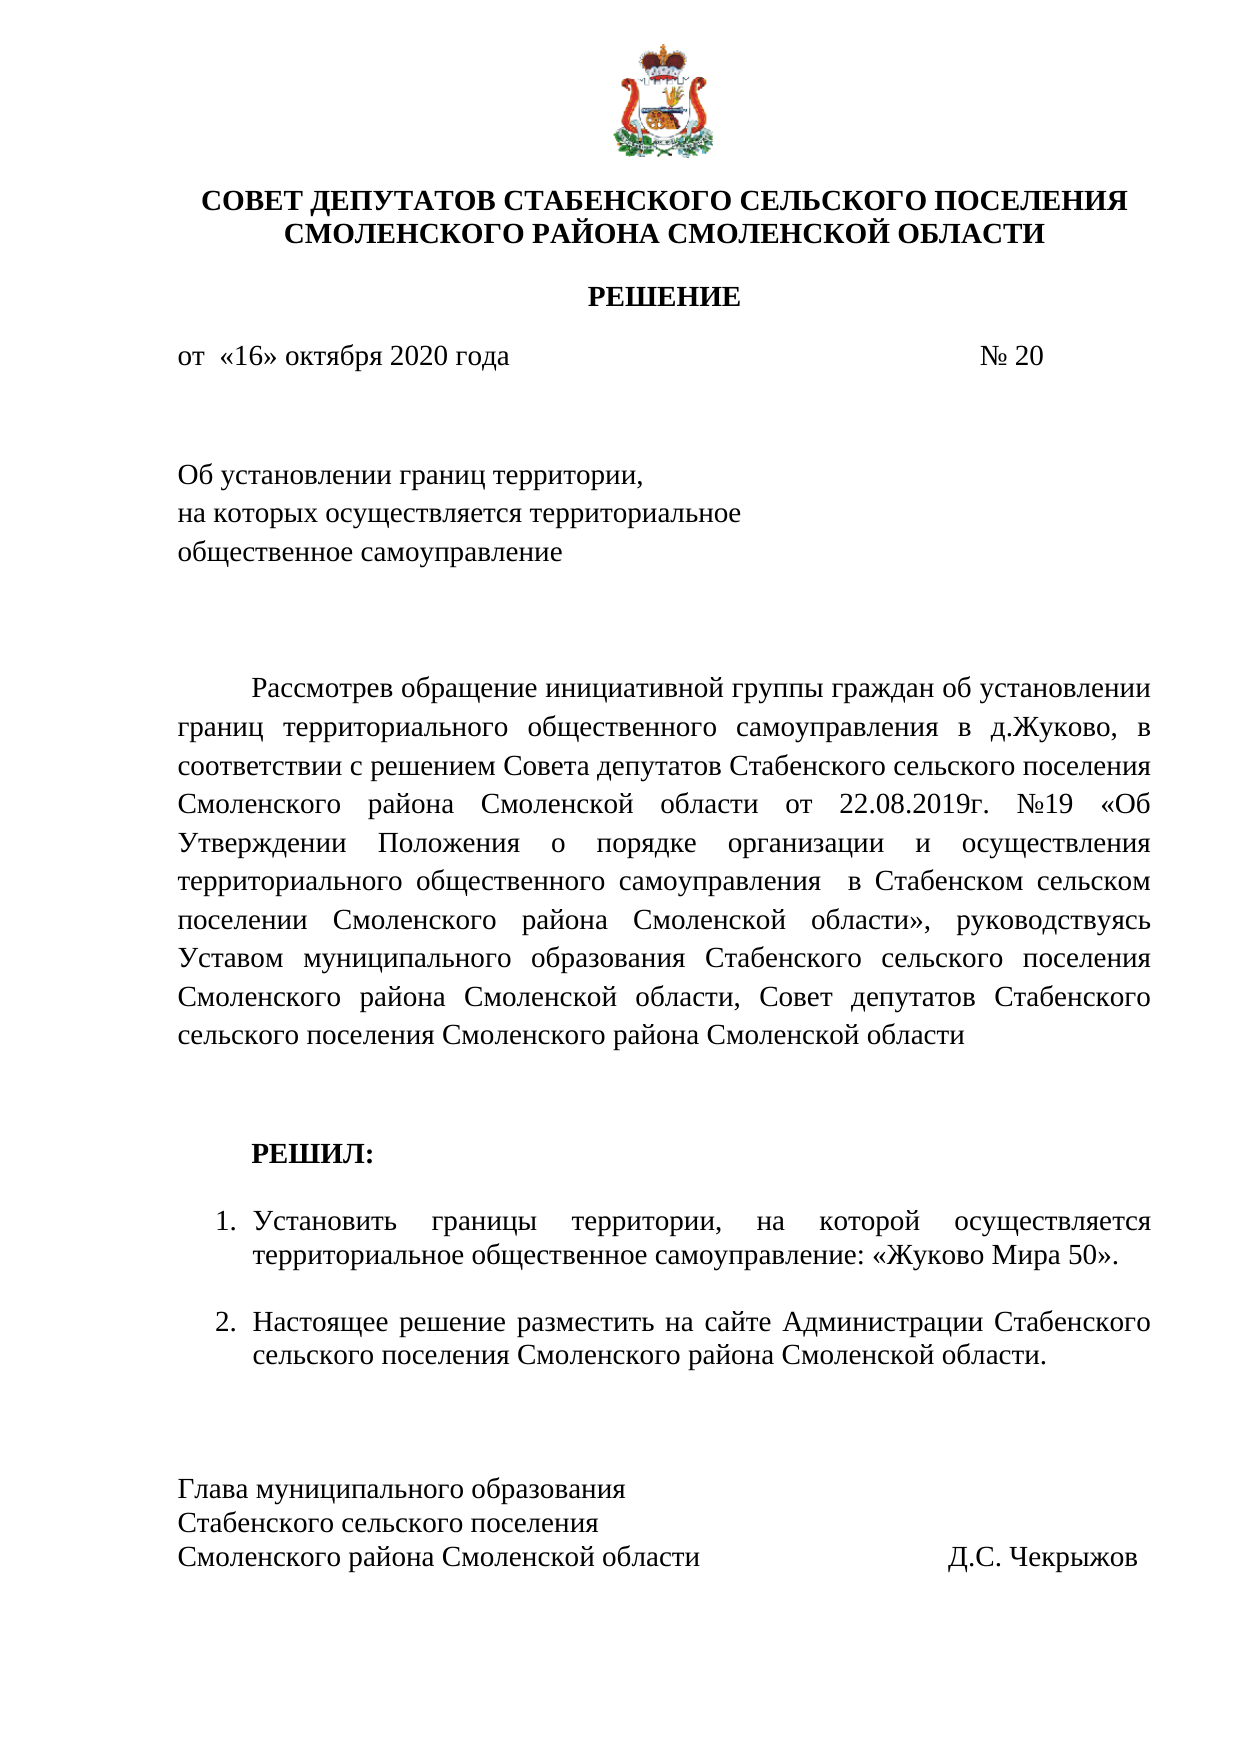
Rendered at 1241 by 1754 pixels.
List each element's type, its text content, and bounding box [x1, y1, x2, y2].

list Установить границы территории, на которой осуществляется территориальное общественное самоуправление: «Жуково Мира 50». [215, 1203, 1152, 1270]
text РЕШИЛ: [177, 1136, 1152, 1170]
list Настоящее решение разместить на сайте Администрации Стабенского сельского поселения Смоленского района Смоленской области. [215, 1304, 1152, 1371]
text Рассмотрев обращение инициативной группы граждан об установлении границ территориального общественного самоуправления в д.Жуково, в соответствии с решением Совета депутатов Стабенского сельского поселения Смоленского района Смоленской области от 22.08.2019г. №19 «Об Утверждении Положения о порядке организации и осуществления территориального общественного самоуправления в Стабенском сельском поселении Смоленского района Смоленской области», руководствуясь Уставом муниципального образования Стабенского сельского поселения Смоленского района Смоленской области, Совет депутатов Стабенского сельского поселения Смоленского района Смоленской области [177, 671, 1152, 1051]
text РЕШЕНИЕ [177, 279, 1152, 312]
text от «16» октября 2020 года № 20 [177, 338, 1152, 372]
text общественное самоуправление [177, 534, 1152, 568]
text Глава муниципального образования [177, 1472, 1152, 1505]
text Стабенского сельского поселения [177, 1505, 1152, 1539]
text Об установлении границ территории, [177, 457, 1152, 491]
text на которых осуществляется территориальное [177, 496, 1152, 529]
text СМОЛЕНСКОГО РАЙОНА СМОЛЕНСКОЙ ОБЛАСТИ [177, 217, 1152, 250]
text Смоленского района Смоленской области Д.С. Чекрыжов [177, 1539, 1152, 1572]
text СОВЕТ ДЕПУТАТОВ СТАБЕНСКОГО СЕЛЬСКОГО ПОСЕЛЕНИЯ [177, 183, 1152, 217]
